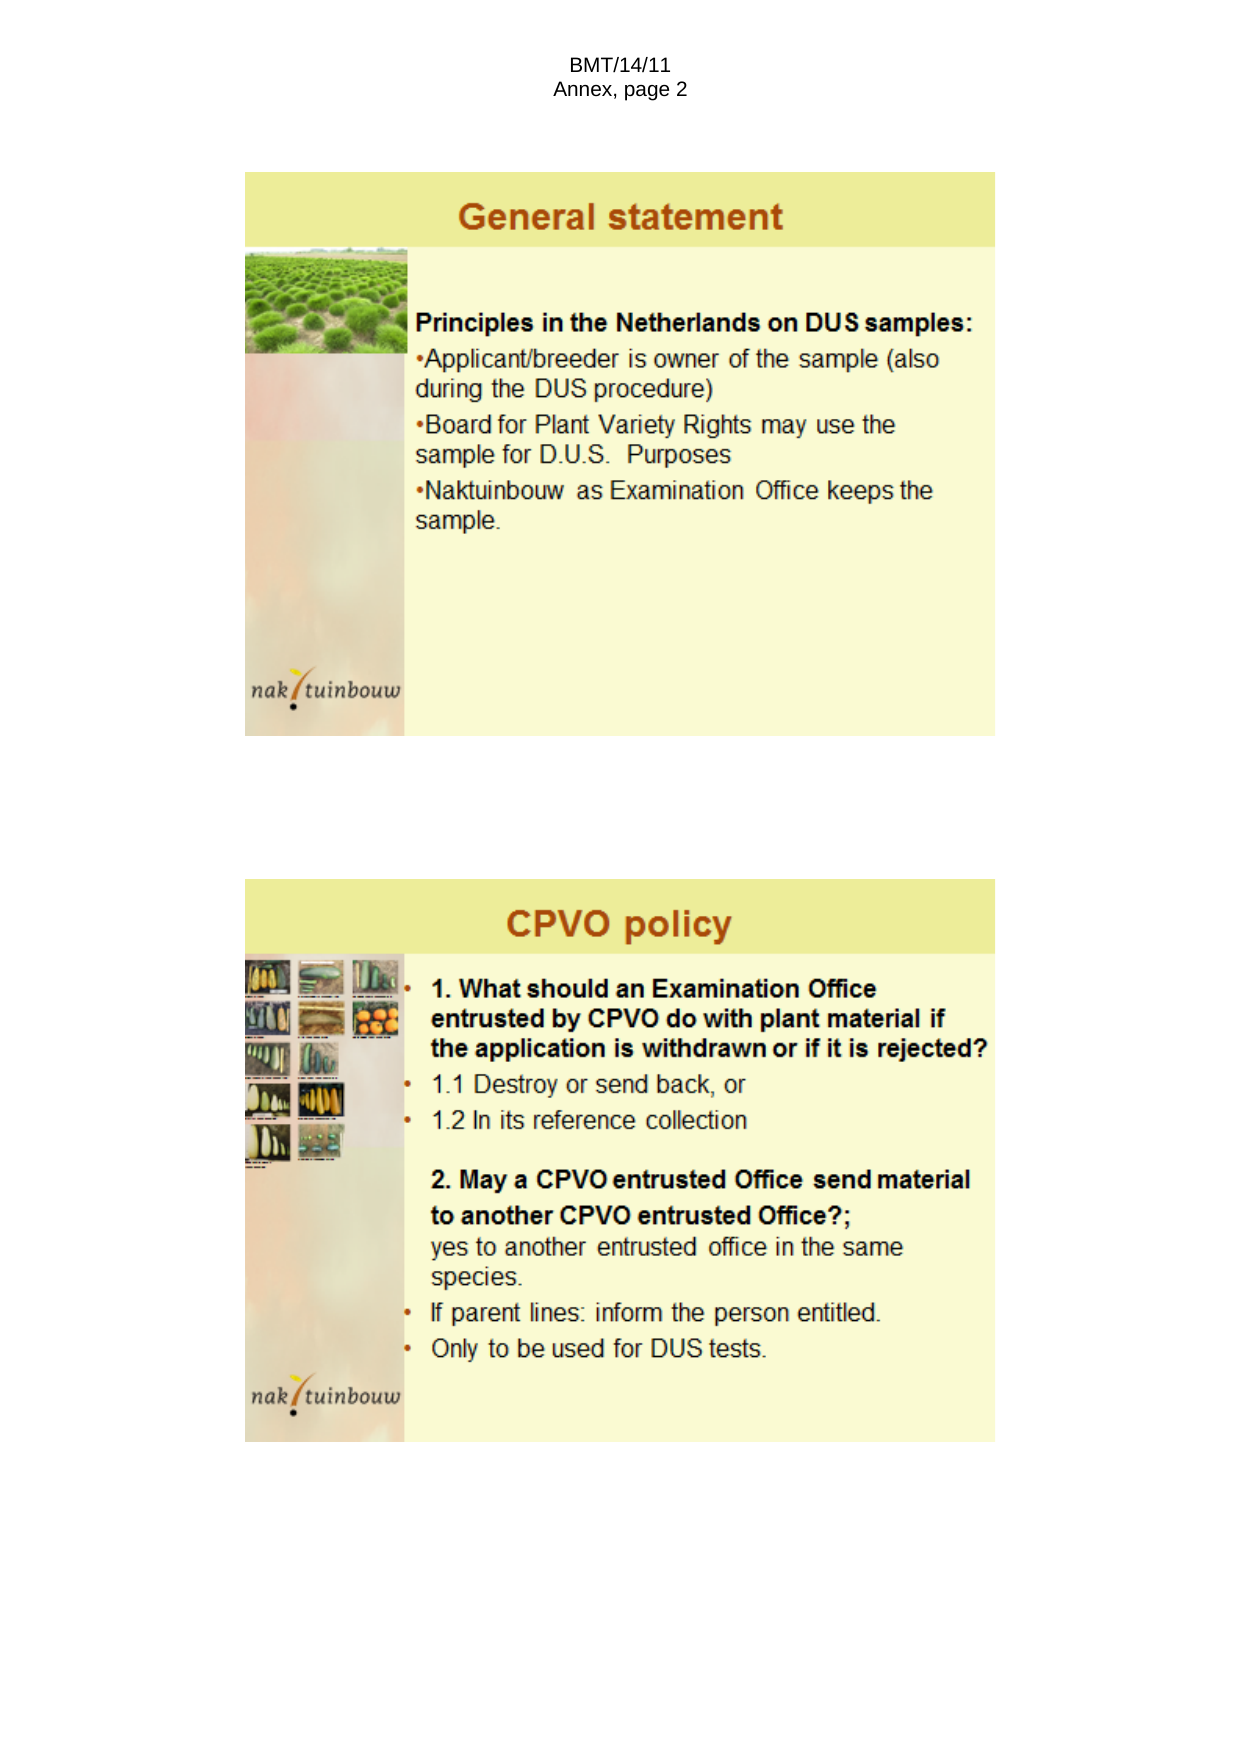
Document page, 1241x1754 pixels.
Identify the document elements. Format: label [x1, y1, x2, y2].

picture [245, 879, 996, 1442]
picture [245, 172, 996, 736]
